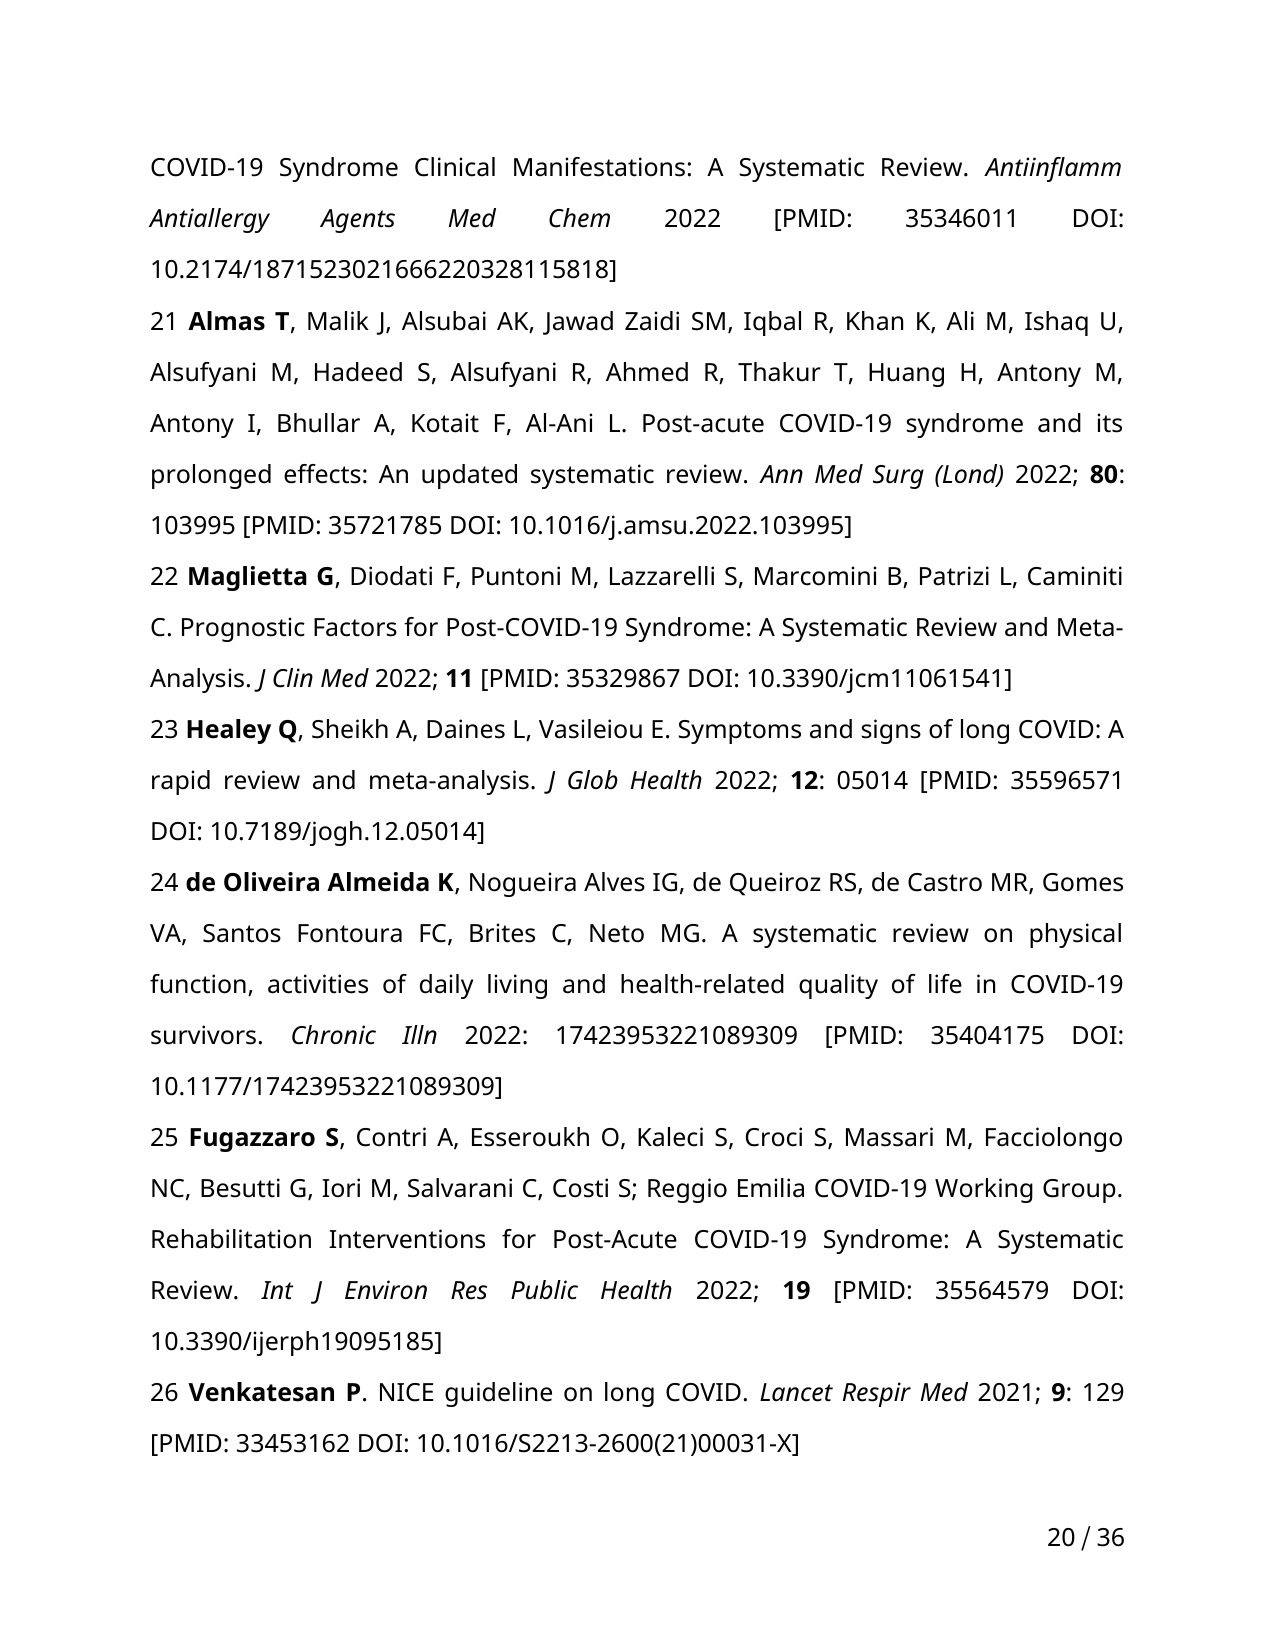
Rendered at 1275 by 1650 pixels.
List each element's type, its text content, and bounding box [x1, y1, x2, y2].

text 22 Maglietta G, Diodati F, Puntoni M, Lazzarelli S, Marcomini B, Patrizi L, Caminiti C. Prognostic Factors for Post-COVID-19 Syndrome: A Systematic Review and Meta-Analysis. J Clin Med 2022; 11 [PMID: 35329867 DOI: 10.3390/jcm11061541] [150, 558, 1125, 694]
text 26 Venkatesan P. NICE guideline on long COVID. Lancet Respir Med 2021; 9: 129 [PMID: 33453162 DOI: 10.1016/S2213-2600(21)00031-X] [150, 1375, 1125, 1460]
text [150, 150, 1125, 286]
text 25 Fugazzaro S, Contri A, Esseroukh O, Kaleci S, Croci S, Massari M, Facciolongo NC, Besutti G, Iori M, Salvarani C, Costi S; Reggio Emilia COVID-19 Working Group. Rehabilitation Interventions for Post-Acute COVID-19 Syndrome: A Systematic Review. Int J Environ Res Public Health 2022; 19 [PMID: 35564579 DOI: 10.3390/ijerph19095185] [150, 1120, 1125, 1358]
text 23 Healey Q, Sheikh A, Daines L, Vasileiou E. Symptoms and signs of long COVID: A rapid review and meta-analysis. J Glob Health 2022; 12: 05014 [PMID: 35596571 DOI: 10.7189/jogh.12.05014] [150, 711, 1125, 848]
text 24 de Oliveira Almeida K, Nogueira Alves IG, de Queiroz RS, de Castro MR, Gomes VA, Santos Fontoura FC, Brites C, Neto MG. A systematic review on physical function, activities of daily living and health-related quality of life in COVID-19 survivors. Chronic Illn 2022: 17423953221089309 [PMID: 35404175 DOI: 10.1177/17423953221089309] [150, 864, 1125, 1103]
text 21 Almas T, Malik J, Alsubai AK, Jawad Zaidi SM, Iqbal R, Khan K, Ali M, Ishaq U, Alsufyani M, Hadeed S, Alsufyani R, Ahmed R, Thakur T, Huang H, Antony M, Antony I, Bhullar A, Kotait F, Al-Ani L. Post-acute COVID-19 syndrome and its prolonged effects: An updated systematic review. Ann Med Surg (Lond) 2022; 80: 103995 [PMID: 35721785 DOI: 10.1016/j.amsu.2022.103995] [150, 303, 1125, 541]
